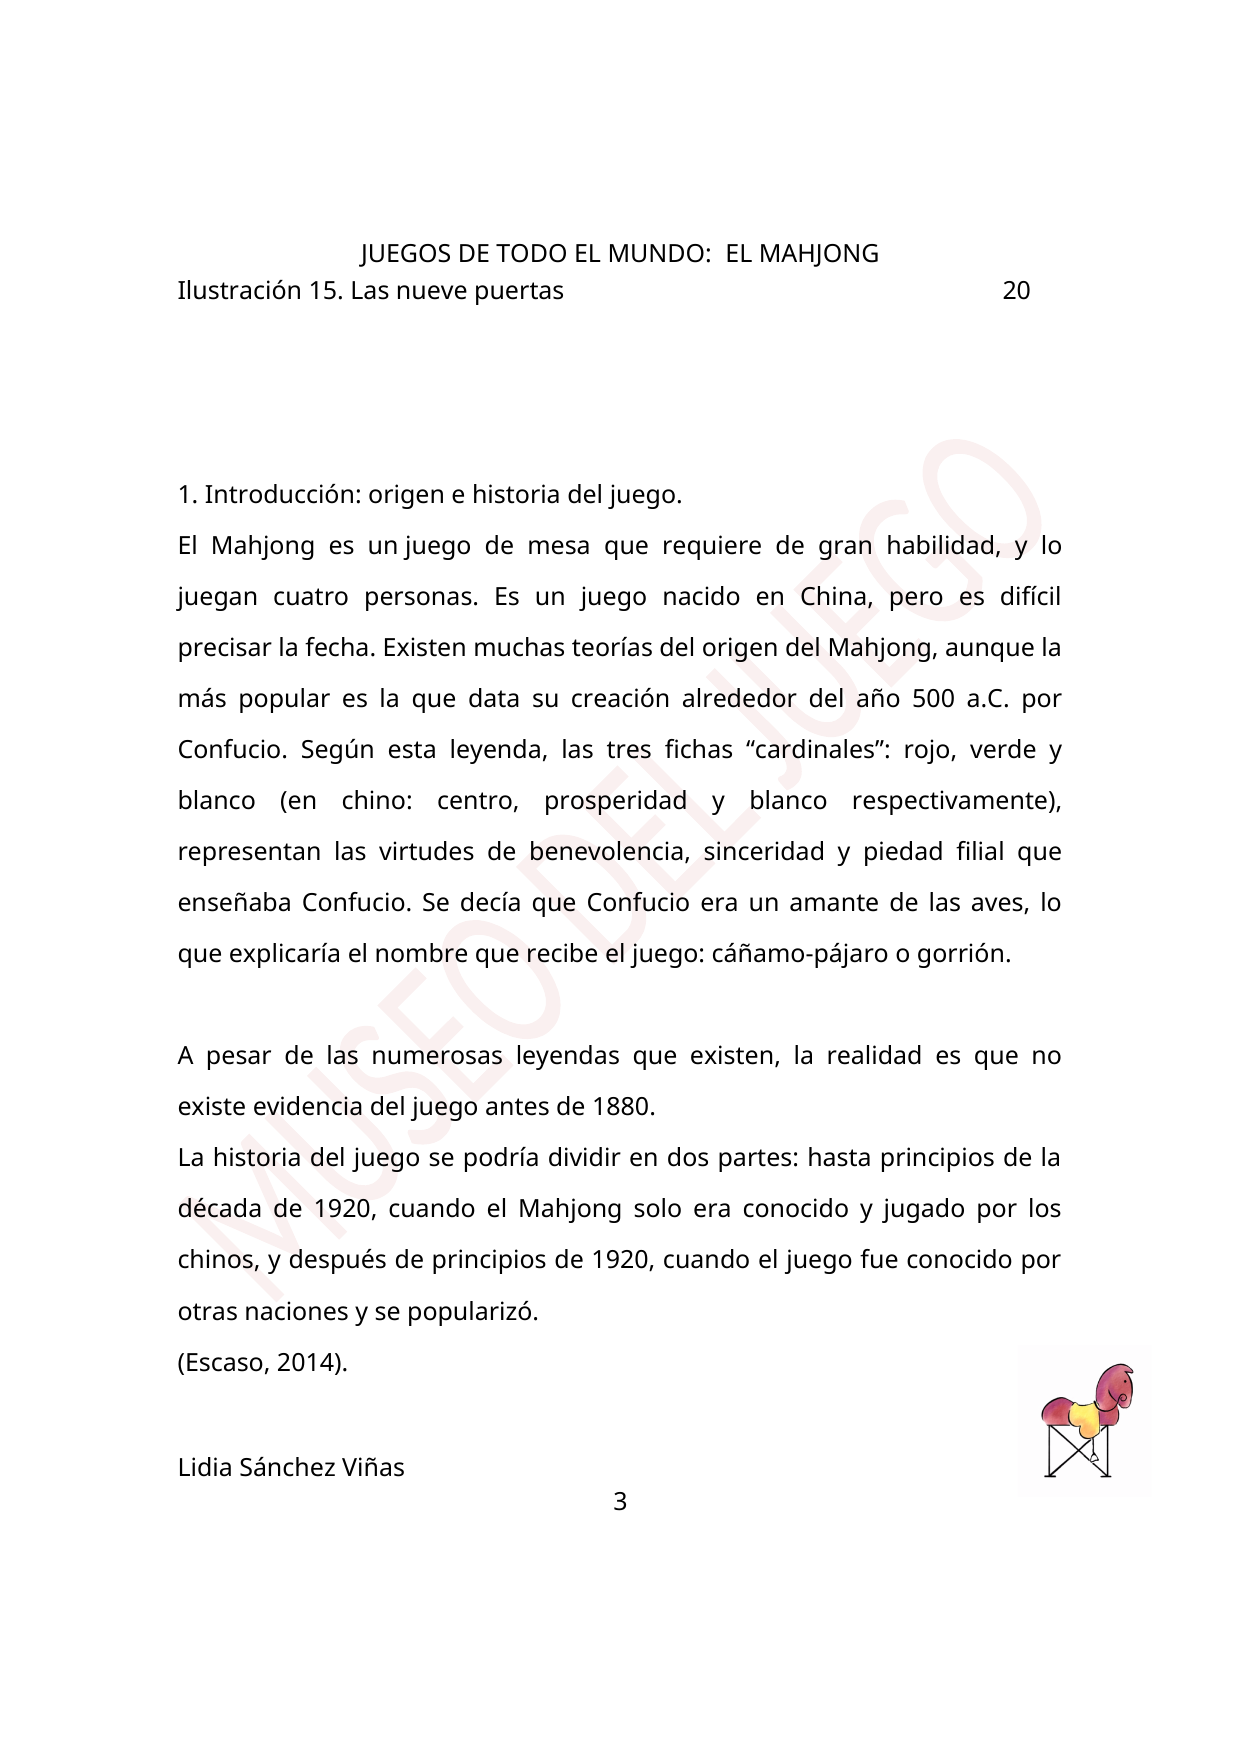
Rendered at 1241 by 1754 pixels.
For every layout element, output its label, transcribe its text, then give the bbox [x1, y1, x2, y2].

text El Mahjong es un juego de mesa que requiere de gran habilidad, y lo juegan cuatro personas. Es un juego nacido en China, pero es difícil precisar la fecha. Existen muchas teorías del origen del Mahjong, aunque la más popular es la que data su creación alrededor del año 500 a.C. por Confucio. Según esta leyenda, las tres fichas “cardinales”: rojo, verde y blanco (en chino: centro, prosperidad y blanco respectivamente), representan las virtudes de benevolencia, sinceridad y piedad filial que enseñaba Confucio. Se decía que Confucio era un amante de las aves, lo que explicaría el nombre que recibe el juego: cáñamo-pájaro o gorrión. [177, 527, 1063, 970]
text La historia del juego se podría dividir en dos partes: hasta principios de la década de 1920, cuando el Mahjong solo era conocido y jugado por los chinos, y después de principios de 1920, cuando el juego fue conocido por otras naciones y se popularizó. [177, 1140, 1063, 1327]
text (Escaso, 2014). [177, 1344, 1063, 1378]
picture [1017, 1345, 1152, 1497]
text Ilustración 15. Las nueve puertas 20 [177, 272, 1063, 306]
text 1. Introducción: origen e historia del juego. [177, 476, 1063, 511]
text A pesar de las numerosas leyendas que existen, la realidad es que no existe evidencia del juego antes de 1880. [177, 1038, 1063, 1123]
